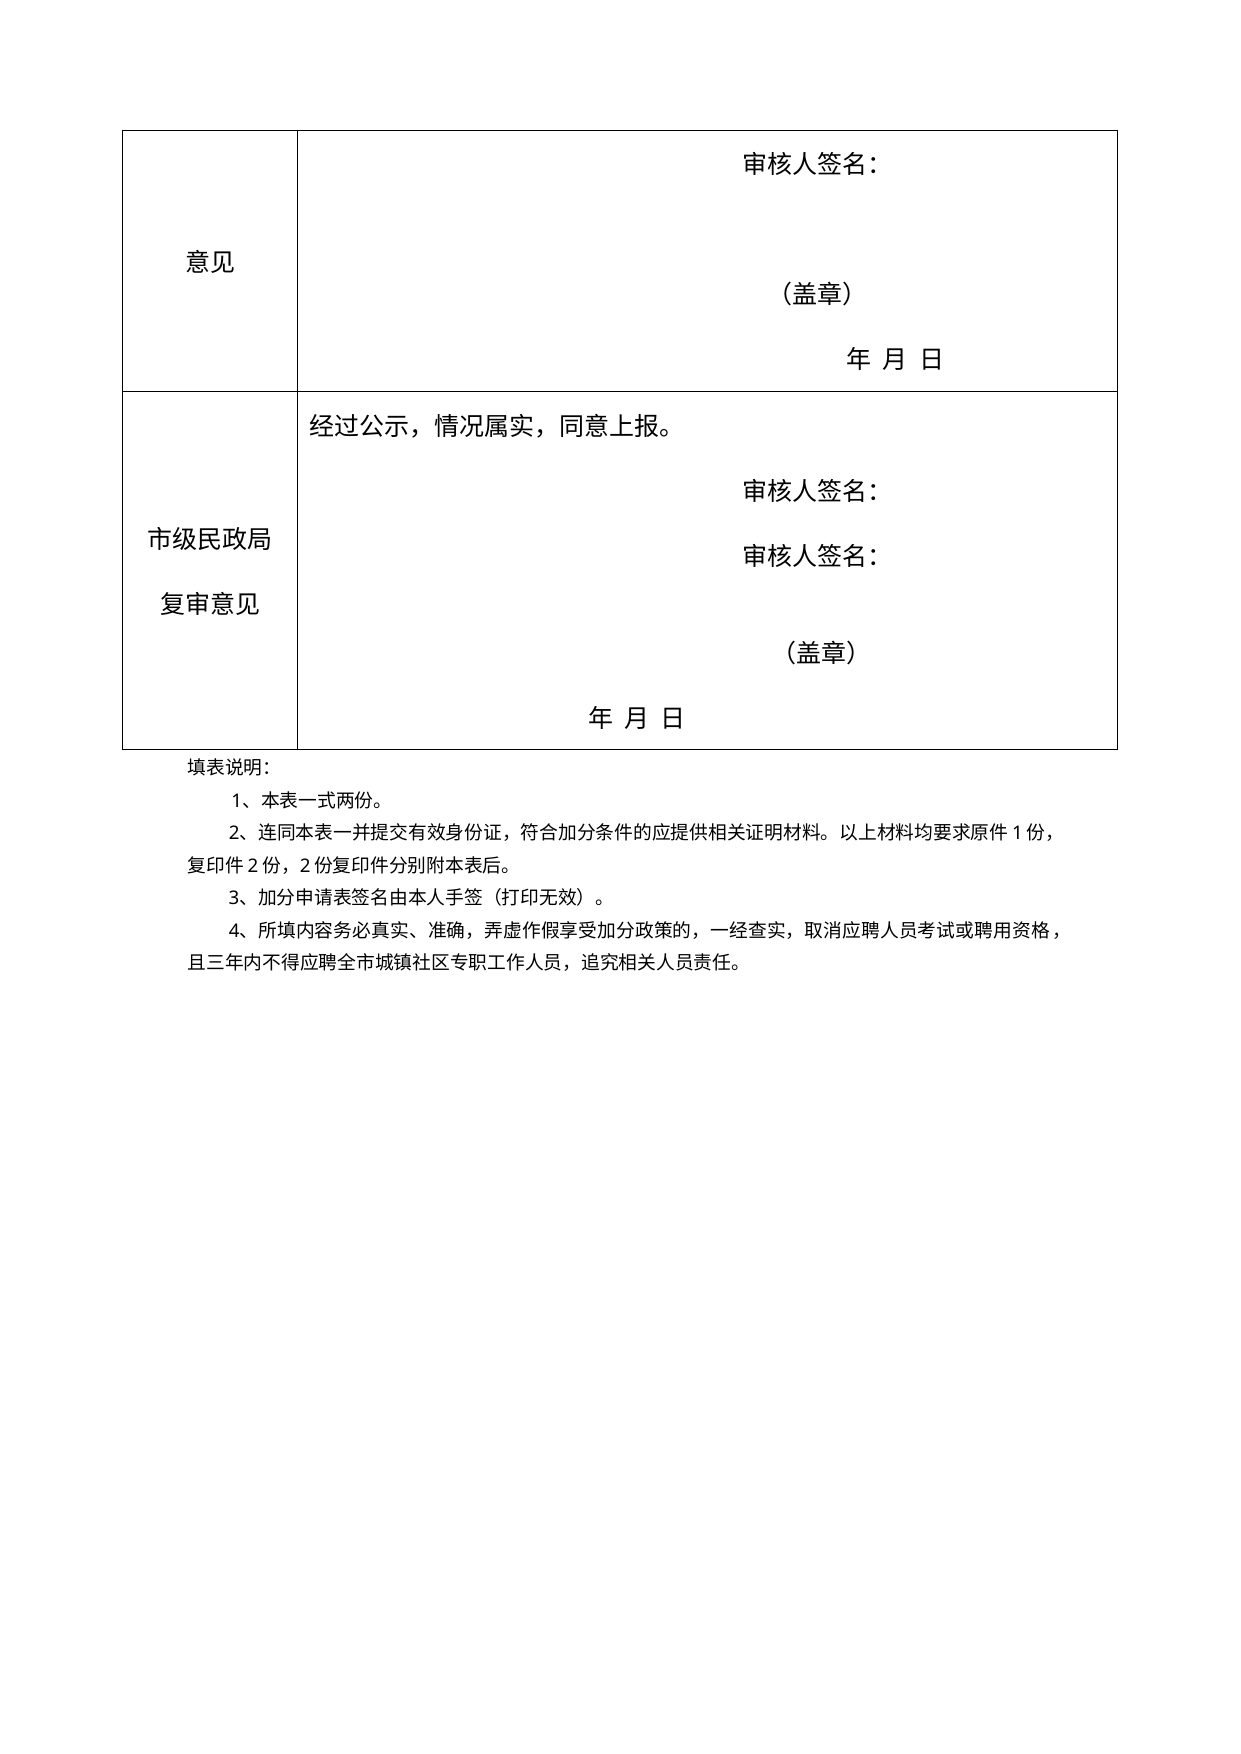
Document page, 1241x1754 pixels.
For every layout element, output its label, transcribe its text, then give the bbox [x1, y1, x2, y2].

text 4、所填内容务必真实、准确，弄虚作假享受加分政策的，一经查实，取消应聘人员考试或聘用资格，且三年内不得应聘全市城镇社区专职工作人员，追究相关人员责任。 [187, 913, 1053, 978]
table_cell 经过公示，情况属实，同意上报。 审核人签名： 审核人签名： （盖章） 年 月 日 [298, 392, 1117, 749]
table_cell 市级民政局 复审意见 [123, 392, 297, 749]
text 填表说明： [187, 750, 1053, 783]
table_cell 县（区、市） 民政局审核 意见 [123, 131, 297, 391]
text 3、加分申请表签名由本人手签（打印无效）。 [187, 880, 1053, 913]
text 1、本表一式两份。 [187, 783, 1053, 815]
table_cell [298, 131, 1117, 391]
text 2、连同本表一并提交有效身份证，符合加分条件的应提供相关证明材料。以上材料均要求原件1份，复印件2份，2份复印件分别附本表后。 [187, 815, 1053, 880]
